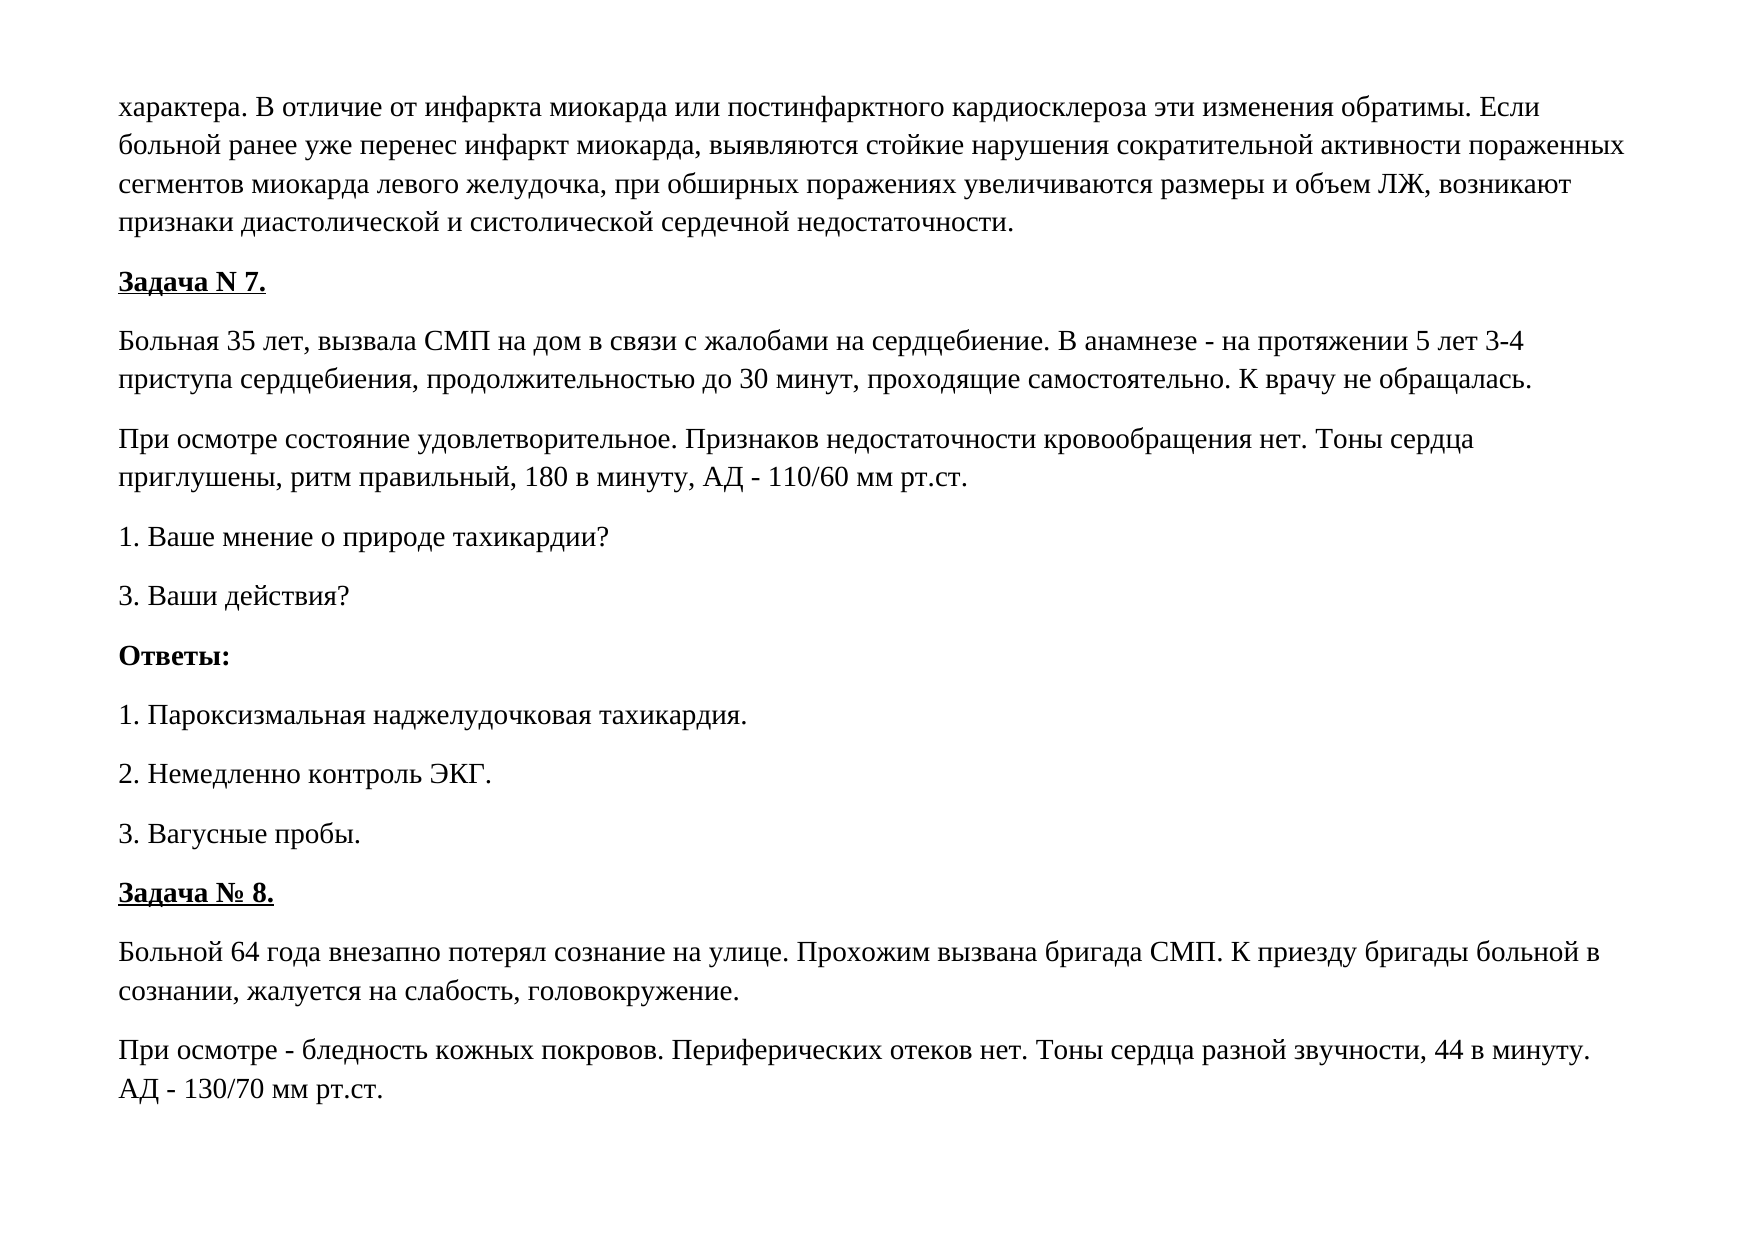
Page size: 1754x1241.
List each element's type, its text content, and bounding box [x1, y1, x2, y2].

text При осмотре - бледность кожных покровов. Периферических отеков нет. Тоны сердца разной звучности, 44 в минуту. АД - 130/70 мм рт.ст. [118, 1032, 1636, 1104]
text Ответы: [118, 638, 1636, 671]
text Больной 64 года внезапно потерял сознание на улице. Прохожим вызвана бригада СМП. К приезду бригады больной в сознании, жалуется на слабость, головокружение. [118, 934, 1636, 1007]
text 3. Вагусные пробы. [118, 816, 1636, 849]
text 1. Пароксизмальная наджелудочковая тахикардия. [118, 697, 1636, 731]
text Задача № 8. [118, 875, 1636, 909]
text 3. Ваши действия? [118, 578, 1636, 612]
text Задача N 7. [118, 264, 1636, 297]
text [118, 89, 1636, 238]
text 1. Ваше мнение о природе тахикардии? [118, 519, 1636, 552]
text Больная 35 лет, вызвала СМП на дом в связи с жалобами на сердцебиение. В анамнезе - на протяжении 5 лет 3-4 приступа сердцебиения, продолжительностью до 30 минут, проходящие самостоятельно. К врачу не обращалась. [118, 323, 1636, 395]
text 2. Немедленно контроль ЭКГ. [118, 756, 1636, 790]
text При осмотре состояние удовлетворительное. Признаков недостаточности кровообращения нет. Тоны сердца приглушены, ритм правильный, 180 в минуту, АД - 110/60 мм рт.ст. [118, 421, 1636, 493]
